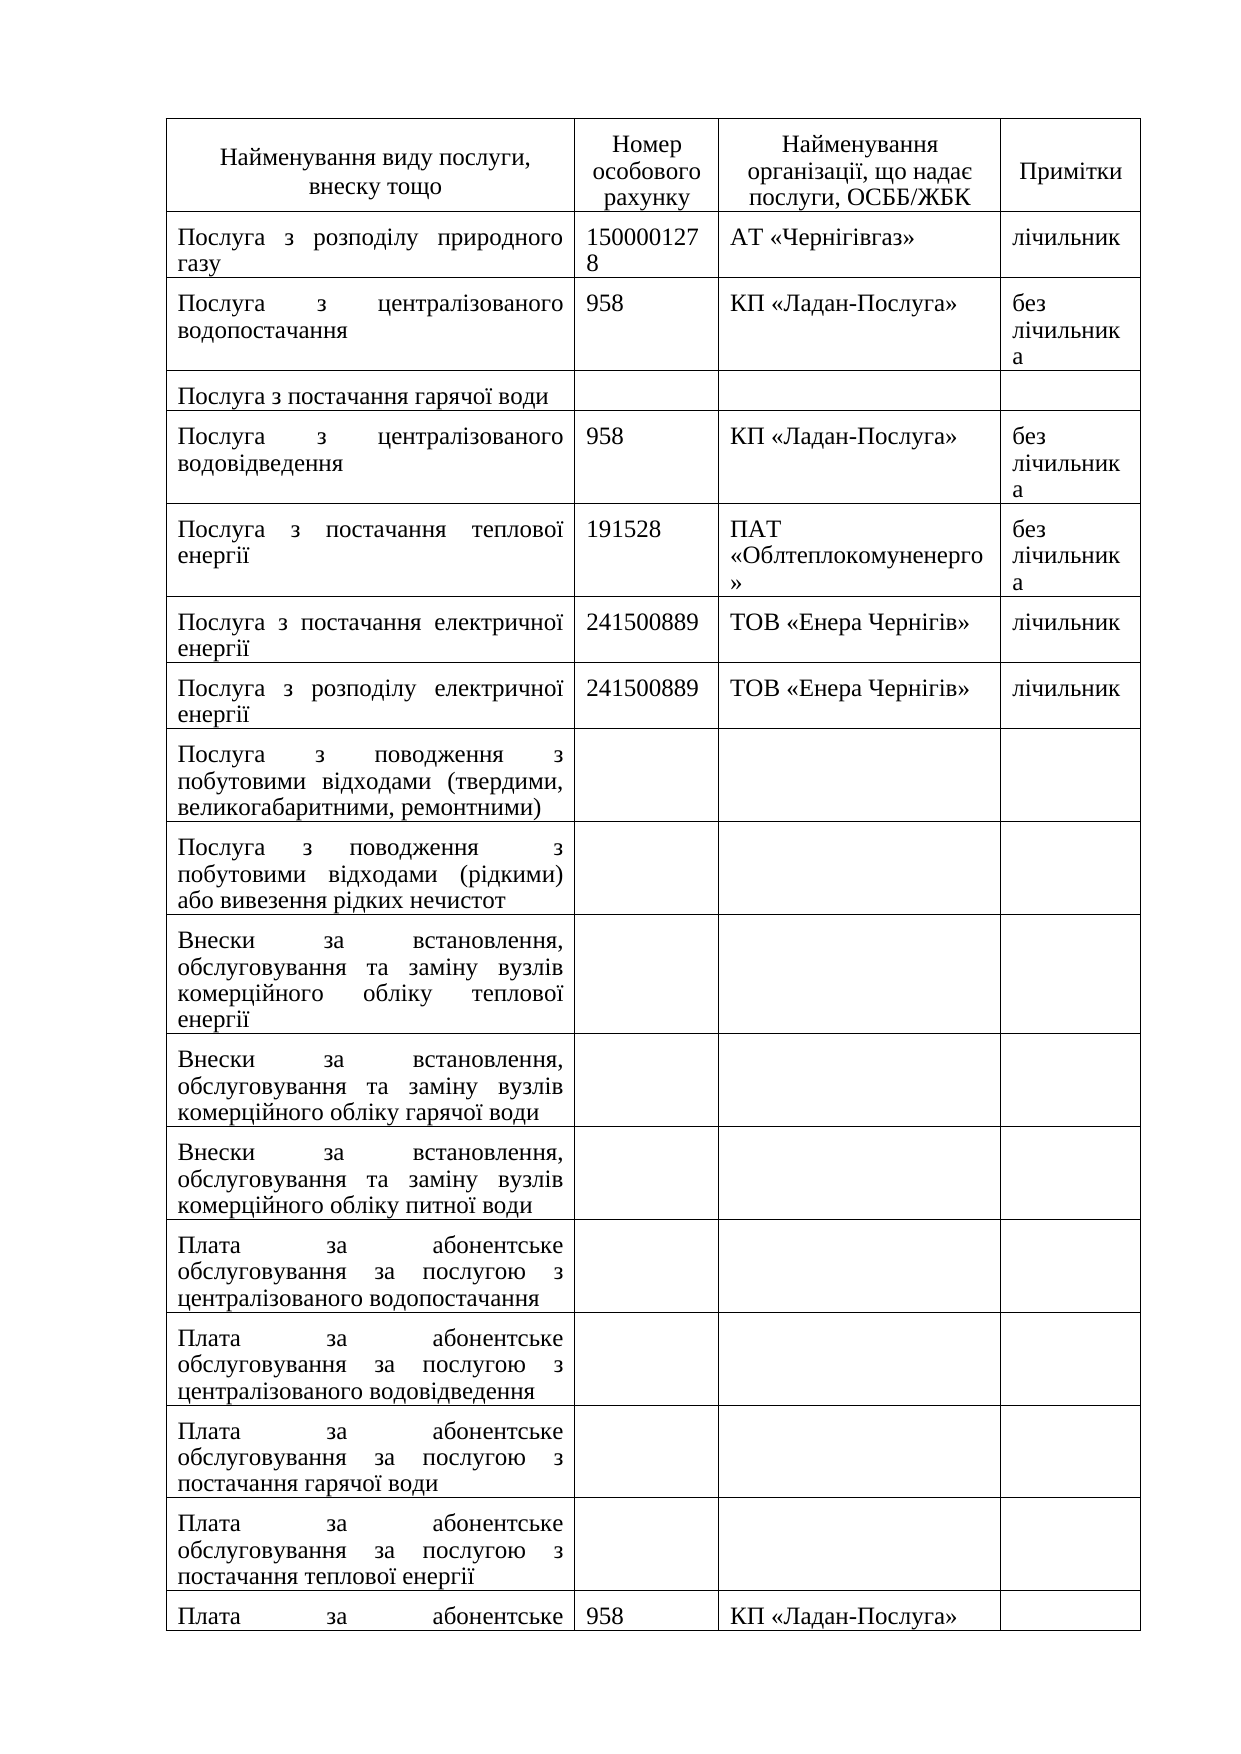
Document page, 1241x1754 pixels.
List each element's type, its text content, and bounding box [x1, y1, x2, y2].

table_cell без лічильника [1001, 504, 1140, 596]
table_cell [575, 1313, 718, 1404]
table_cell 958 [575, 1591, 718, 1630]
table_cell [575, 822, 718, 914]
table_cell [1001, 915, 1140, 1033]
table_cell лічильник [1001, 212, 1140, 277]
table_cell [719, 1127, 1000, 1219]
table_cell Плата за абонентське обслуговування за послугою з централізованого водовідведення [167, 1313, 574, 1404]
table_cell [1001, 1127, 1140, 1219]
table_cell Послуга з поводження з побутовими відходами (твердими, великогабаритними, ремонтними) [167, 729, 574, 821]
table_cell 241500889 [575, 597, 718, 662]
table_cell [575, 729, 718, 821]
table_cell 191528 [575, 504, 718, 596]
table_cell Внески за встановлення, обслуговування та заміну вузлів комерційного обліку теплової енергії [167, 915, 574, 1033]
table_cell ТОВ «Енера Чернігів» [719, 663, 1000, 728]
table_cell [575, 1034, 718, 1126]
table_cell [719, 371, 1000, 410]
table_header Примітки [1001, 119, 1140, 211]
table_header Найменування організації, що надає послуги, ОСББ/ЖБК [719, 119, 1000, 211]
table_cell [719, 1313, 1000, 1404]
table_cell Плата за абонентське обслуговування за послугою з постачання теплової енергії [167, 1498, 574, 1590]
table_cell [719, 1220, 1000, 1312]
table_cell лічильник [1001, 597, 1140, 662]
table_cell 1500001278 [575, 212, 718, 277]
table_cell Послуга з централізованого водовідведення [167, 411, 574, 503]
table_header Номер особового рахунку [575, 119, 718, 211]
table_cell КП «Ладан-Послуга» [719, 1591, 1000, 1630]
table_cell [1001, 1498, 1140, 1590]
table_cell [719, 1498, 1000, 1590]
table_cell [575, 1406, 718, 1497]
table_cell Внески за встановлення, обслуговування та заміну вузлів комерційного обліку питної води [167, 1127, 574, 1219]
table_cell [719, 915, 1000, 1033]
table_cell [1001, 1406, 1140, 1497]
table_cell Послуга з постачання електричної енергії [167, 597, 574, 662]
table_cell [575, 1498, 718, 1590]
table_cell Послуга з розподілу природного газу [167, 212, 574, 277]
table_cell лічильник [1001, 663, 1140, 728]
table_cell Послуга з розподілу електричної енергії [167, 663, 574, 728]
table_cell Послуга з постачання теплової енергії [167, 504, 574, 596]
table_cell без лічильника [1001, 411, 1140, 503]
table_cell [1001, 1034, 1140, 1126]
table_cell [719, 1034, 1000, 1126]
table_header Найменування виду послуги, внеску тощо [167, 119, 574, 211]
table_cell [1001, 1220, 1140, 1312]
table_cell Послуга з централізованого водопостачання [167, 278, 574, 370]
table_cell Плата за абонентське обслуговування за послугою з постачання гарячої води [167, 1406, 574, 1497]
table_cell [1001, 822, 1140, 914]
table_cell [719, 729, 1000, 821]
table_cell 958 [575, 278, 718, 370]
table_cell [575, 371, 718, 410]
table_cell КП «Ладан-Послуга» [719, 411, 1000, 503]
table_cell [1001, 1591, 1140, 1630]
table_cell КП «Ладан-Послуга» [719, 278, 1000, 370]
table_cell ТОВ «Енера Чернігів» [719, 597, 1000, 662]
table_cell Плата за абонентське обслуговування за послугою з централізованого водопостачання [167, 1220, 574, 1312]
table_cell ПАТ «Облтеплокомуненерго» [719, 504, 1000, 596]
table_cell [575, 1220, 718, 1312]
table_cell 241500889 [575, 663, 718, 728]
table_cell [575, 1127, 718, 1219]
table_cell [719, 1406, 1000, 1497]
table_cell Внески за встановлення, обслуговування та заміну вузлів комерційного обліку гарячої води [167, 1034, 574, 1126]
table_cell [575, 915, 718, 1033]
table_cell [1001, 1313, 1140, 1404]
table_cell 958 [575, 411, 718, 503]
table_cell Послуга з постачання гарячої води [167, 371, 574, 410]
table_cell [1001, 371, 1140, 410]
table_cell без лічильника [1001, 278, 1140, 370]
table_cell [167, 1591, 574, 1630]
table_cell [719, 822, 1000, 914]
table_cell [1001, 729, 1140, 821]
table_cell Послуга з поводження з побутовими відходами (рідкими) або вивезення рідких нечистот [167, 822, 574, 914]
table_cell АТ «Чернігівгаз» [719, 212, 1000, 277]
